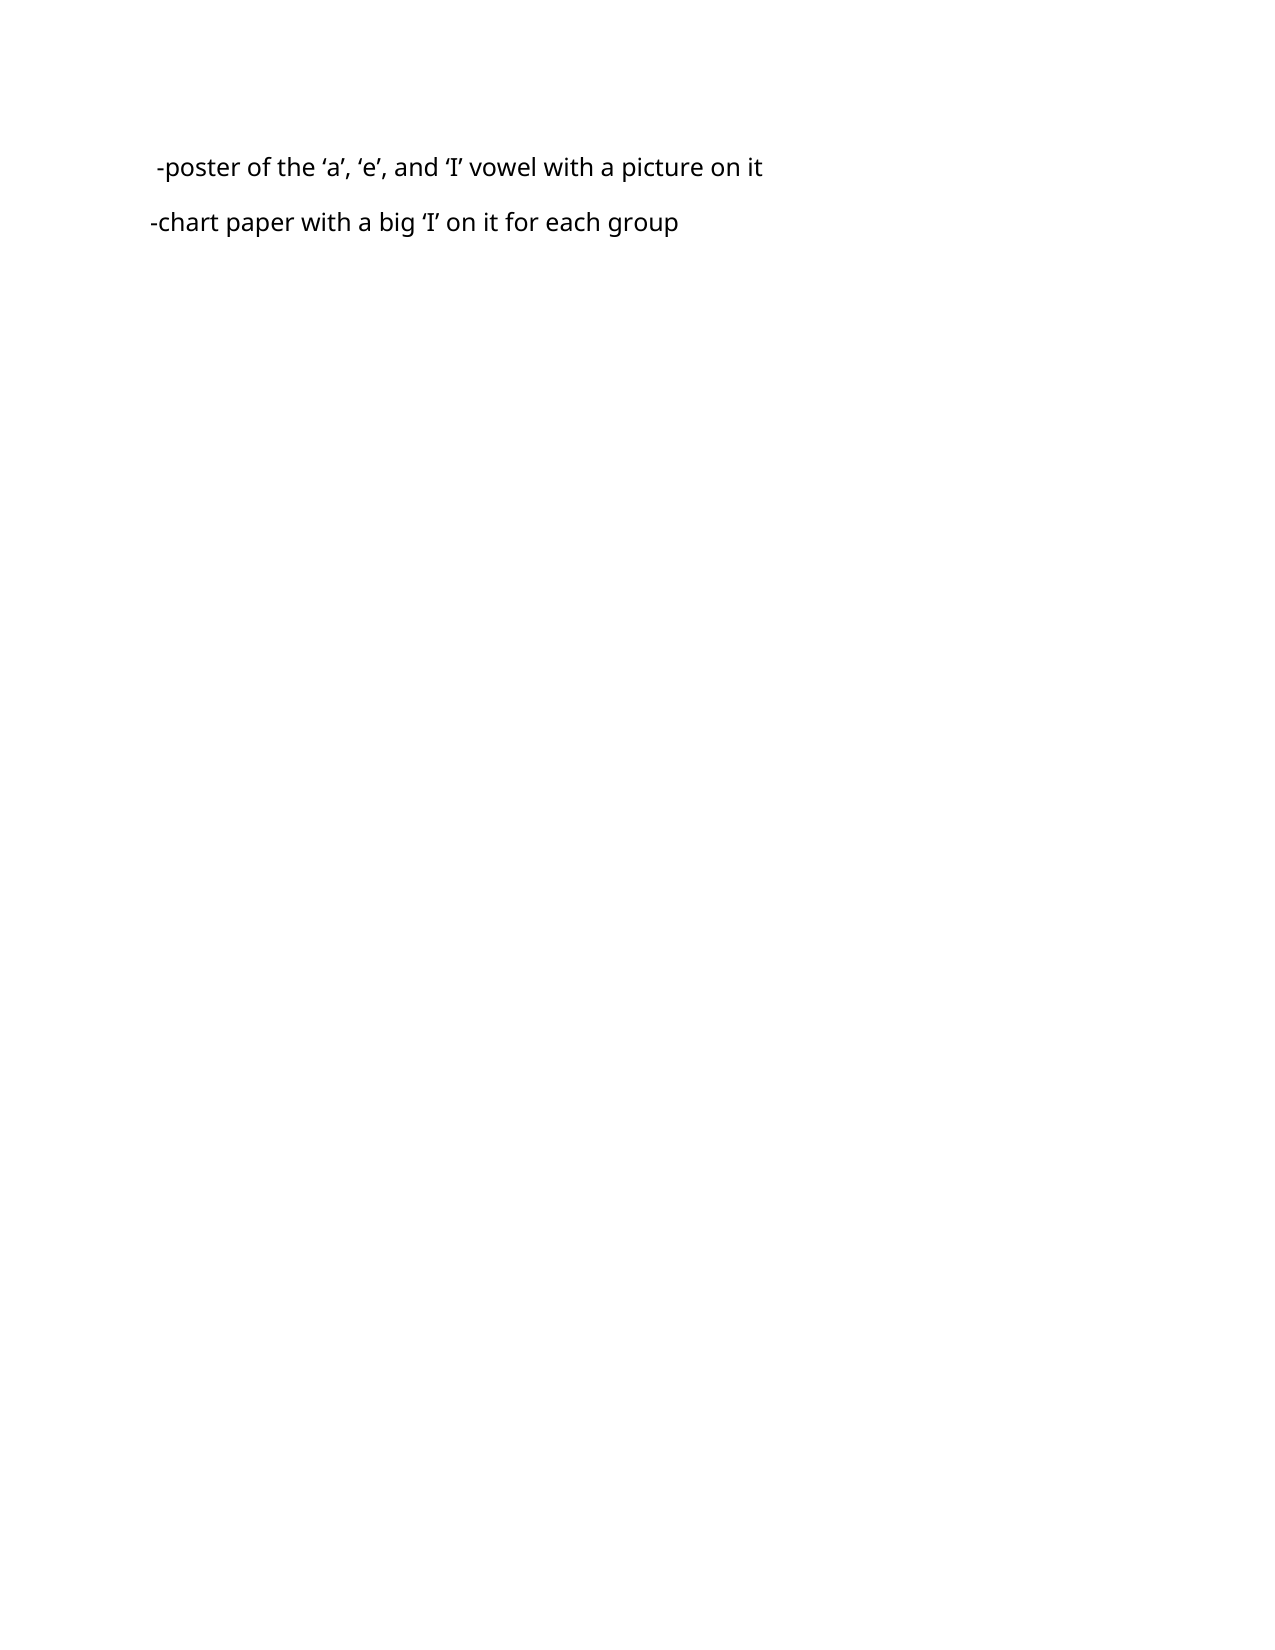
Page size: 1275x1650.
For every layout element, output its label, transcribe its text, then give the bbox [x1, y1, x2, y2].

text -chart paper with a big ‘I’ on it for each group [150, 205, 1125, 239]
text -poster of the ‘a’, ‘e’, and ‘I’ vowel with a picture on it [150, 150, 1125, 184]
